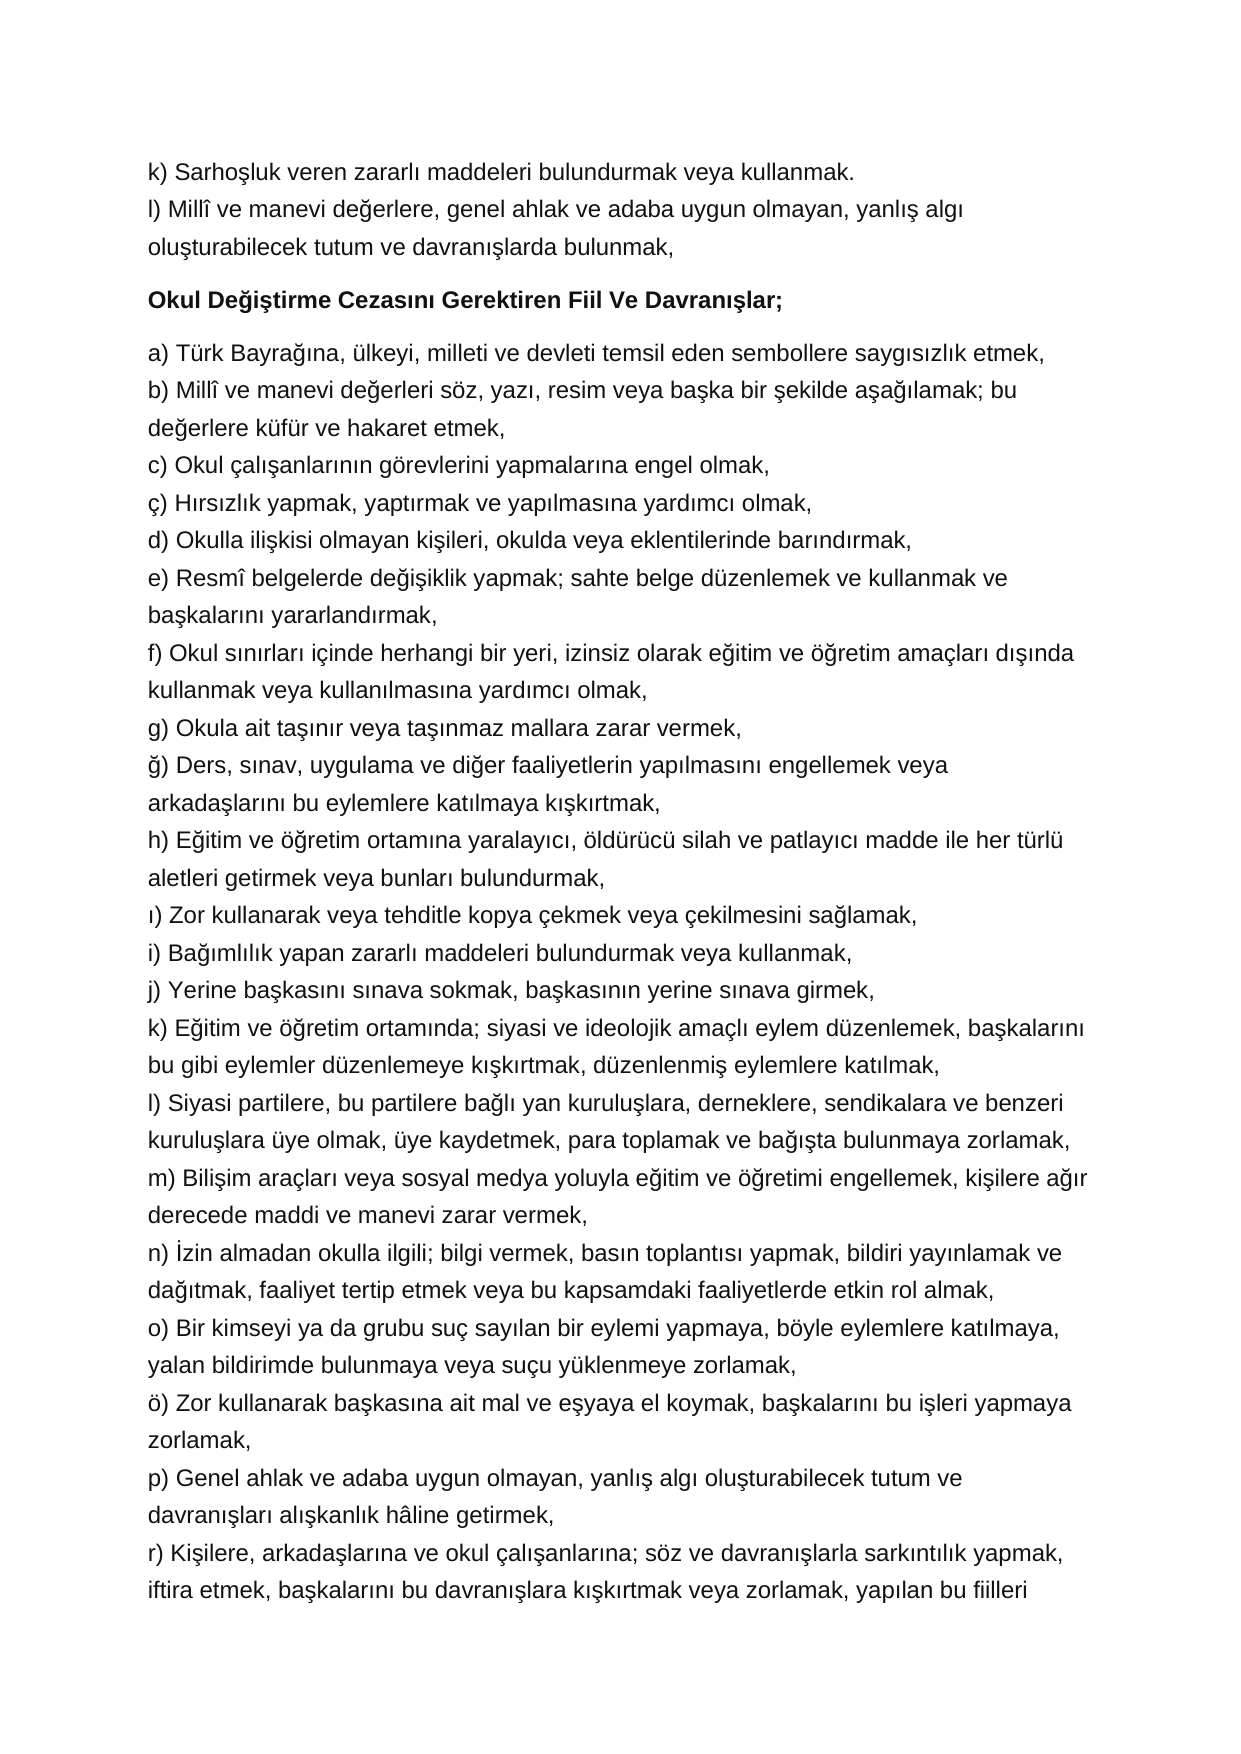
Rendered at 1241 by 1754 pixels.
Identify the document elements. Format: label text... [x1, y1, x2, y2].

text Okul Değiştirme Cezasını Gerektiren Fiil Ve Davranışlar; [148, 276, 1093, 313]
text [148, 329, 1093, 1604]
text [148, 148, 1093, 260]
